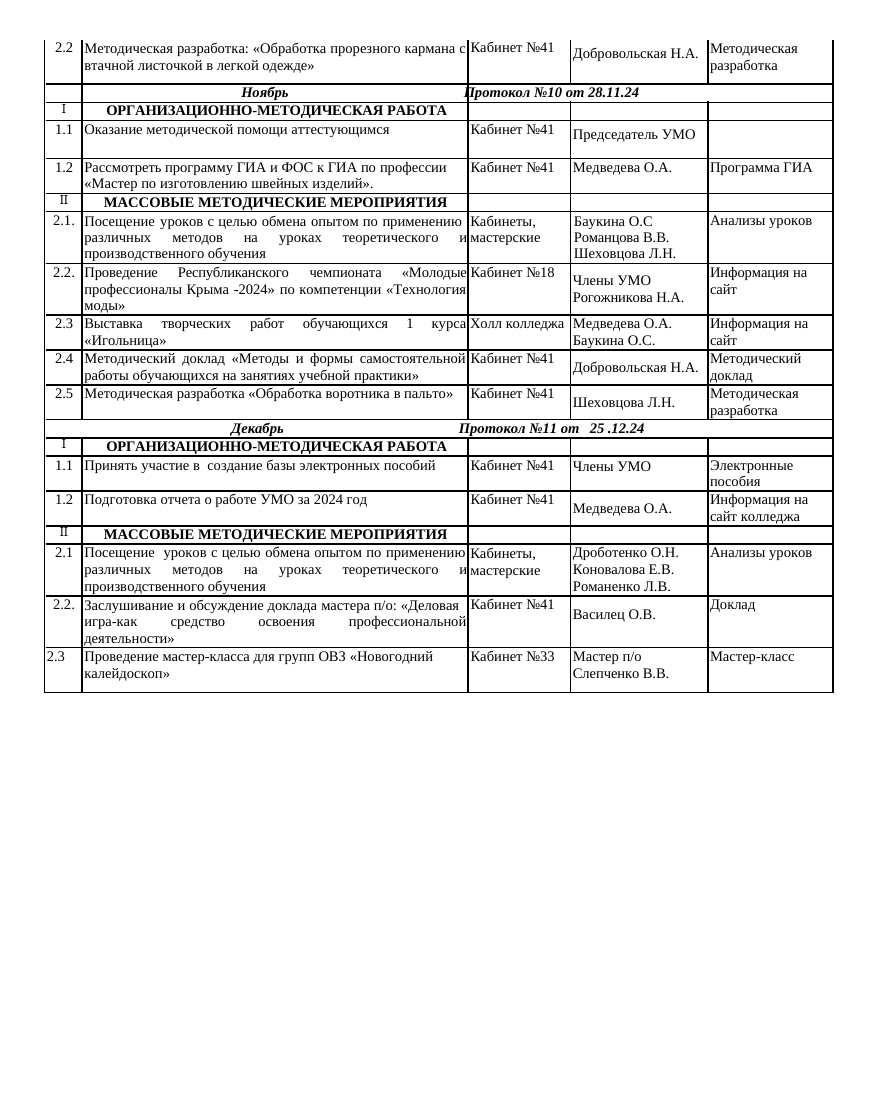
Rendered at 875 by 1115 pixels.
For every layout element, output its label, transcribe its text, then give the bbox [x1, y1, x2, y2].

table_cell Декабрь Протокол №11 от 25 .12.24 [45, 420, 832, 437]
table_cell [571, 194, 707, 211]
table_cell Информация на сайт колледжа [709, 492, 832, 525]
table_cell Доклад [709, 597, 832, 647]
table_cell Члены УМО [571, 457, 707, 490]
table_cell Заслушивание и обсуждение доклада мастера п/о: «Деловая игра-как средство освоения профессиональной деятельности» [83, 597, 467, 647]
table_cell Информация на сайт [709, 264, 832, 314]
table_cell Оказание методической помощи аттестующимся [83, 121, 467, 158]
table_cell Электронные пособия [709, 457, 832, 490]
table_cell Принять участие в создание базы электронных пособий [83, 457, 467, 490]
table_cell [469, 439, 570, 455]
table_cell Медведева О.А. Баукина О.С. [571, 316, 707, 349]
table_cell Анализы уроков [709, 545, 832, 595]
table_cell [571, 103, 707, 119]
table_cell [709, 194, 832, 211]
table_cell ОРГАНИЗАЦИОННО-МЕТОДИЧЕСКАЯ РАБОТА [83, 103, 467, 119]
table_cell Шеховцова Л.Н. [571, 386, 707, 419]
table_cell Дроботенко О.Н. Коновалова Е.В. Романенко Л.В. [571, 545, 707, 595]
table_cell Посещение уроков с целью обмена опытом по применению различных методов на уроках теоретического и производственного обучения [83, 212, 467, 262]
table_cell Холл колледжа [469, 316, 570, 349]
table_cell Методическая разработка «Обработка воротника в пальто» [83, 386, 467, 419]
table_cell II [45, 526, 81, 543]
table_cell [709, 121, 832, 158]
table_cell Мастер п/о Слепченко В.В. [571, 648, 707, 692]
table_cell Кабинет №41 [469, 159, 570, 192]
table_cell 1.1 [45, 456, 81, 490]
table_cell 2.2. [45, 264, 81, 314]
table_header Методическая разработка: «Обработка прорезного кармана с втачной листочкой в легкой одежде» [83, 40, 467, 83]
table_cell Медведева О.А. [571, 492, 707, 525]
table_cell Проведение мастер-класса для групп ОВЗ «Новогодний калейдоскоп» [83, 648, 467, 692]
table_cell Подготовка отчета о работе УМО за 2024 год [83, 492, 467, 525]
table_cell Анализы уроков [709, 212, 832, 262]
table_cell 2.2. [45, 596, 81, 647]
table_cell Проведение Республиканского чемпионата «Молодые профессионалы Крыма -2024» по компетенции «Технология моды» [83, 264, 467, 314]
table_cell Кабинет №41 [469, 457, 570, 490]
table_cell 2.1 [45, 544, 81, 595]
table_cell 2.3 [45, 648, 81, 692]
table_cell Кабинеты, мастерские [469, 545, 570, 595]
table_cell Кабинет №41 [469, 121, 570, 158]
table_cell Председатель УМО [571, 121, 707, 158]
table_cell Добровольская Н.А. [571, 351, 707, 384]
table_cell Кабинеты, мастерские [469, 212, 570, 262]
table_cell МАССОВЫЕ МЕТОДИЧЕСКИЕ МЕРОПРИЯТИЯ [83, 194, 467, 211]
table_cell [709, 103, 832, 119]
table_cell Посещение уроков с целью обмена опытом по применению различных методов на уроках теоретического и производственного обучения [83, 545, 467, 595]
table_cell Кабинет №41 [469, 597, 570, 647]
table_cell МАССОВЫЕ МЕТОДИЧЕСКИЕ МЕРОПРИЯТИЯ [83, 527, 467, 543]
table_cell Медведева О.А. [571, 159, 707, 192]
table_cell [709, 439, 832, 455]
table_cell Члены УМО Рогожникова Н.А. [571, 264, 707, 314]
table_cell 1.2 [45, 491, 81, 525]
table_cell ОРГАНИЗАЦИОННО-МЕТОДИЧЕСКАЯ РАБОТА [83, 439, 467, 455]
table_cell Информация на сайт [709, 316, 832, 349]
table_cell Ноябрь [83, 85, 467, 101]
table_cell Мастер-класс [709, 648, 832, 692]
table_cell 2.5 [45, 385, 81, 419]
table_header Кабинет №41 [469, 40, 570, 83]
table_cell [571, 439, 707, 455]
table_cell Кабинет №41 [469, 351, 570, 384]
table_cell Баукина О.С Романцова В.В. Шеховцова Л.Н. [571, 212, 707, 262]
table_cell Методическая разработка [709, 386, 832, 419]
table_cell Кабинет №41 [469, 386, 570, 419]
table_cell Протокол №10 от 28.11.24 [469, 85, 832, 101]
table_cell 1.2 [45, 159, 81, 192]
table_cell Кабинет №33 [469, 648, 570, 692]
table_cell II [45, 194, 81, 211]
table_header 2.2 [45, 40, 81, 83]
table_cell Методический доклад [709, 351, 832, 384]
table_cell Кабинет №18 [469, 264, 570, 314]
table_cell Кабинет №41 [469, 492, 570, 525]
table_cell [469, 194, 570, 211]
table_cell Выставка творческих работ обучающихся 1 курса «Игольница» [83, 316, 467, 349]
table_cell 2.1. [45, 212, 81, 262]
table_cell 2.3 [45, 315, 81, 349]
table_cell Методический доклад «Методы и формы самостоятельной работы обучающихся на занятиях учебной практики» [83, 351, 467, 384]
table_cell [709, 527, 832, 543]
table_cell [469, 527, 570, 543]
table_header Добровольская Н.А. [571, 40, 707, 83]
table_cell [571, 527, 707, 543]
table_cell 1.1 [45, 121, 81, 158]
table_cell I [45, 438, 81, 455]
table_cell 2.4 [45, 350, 81, 384]
table_cell [469, 103, 570, 119]
table_header Методическая разработка [709, 40, 832, 83]
table_cell Рассмотреть программу ГИА и ФОС к ГИА по профессии «Мастер по изготовлению швейных изделий». [83, 159, 467, 192]
table_cell Василец О.В. [571, 597, 707, 647]
table_cell I [45, 103, 81, 119]
table_cell Программа ГИА [709, 159, 832, 192]
table_cell [45, 84, 81, 101]
